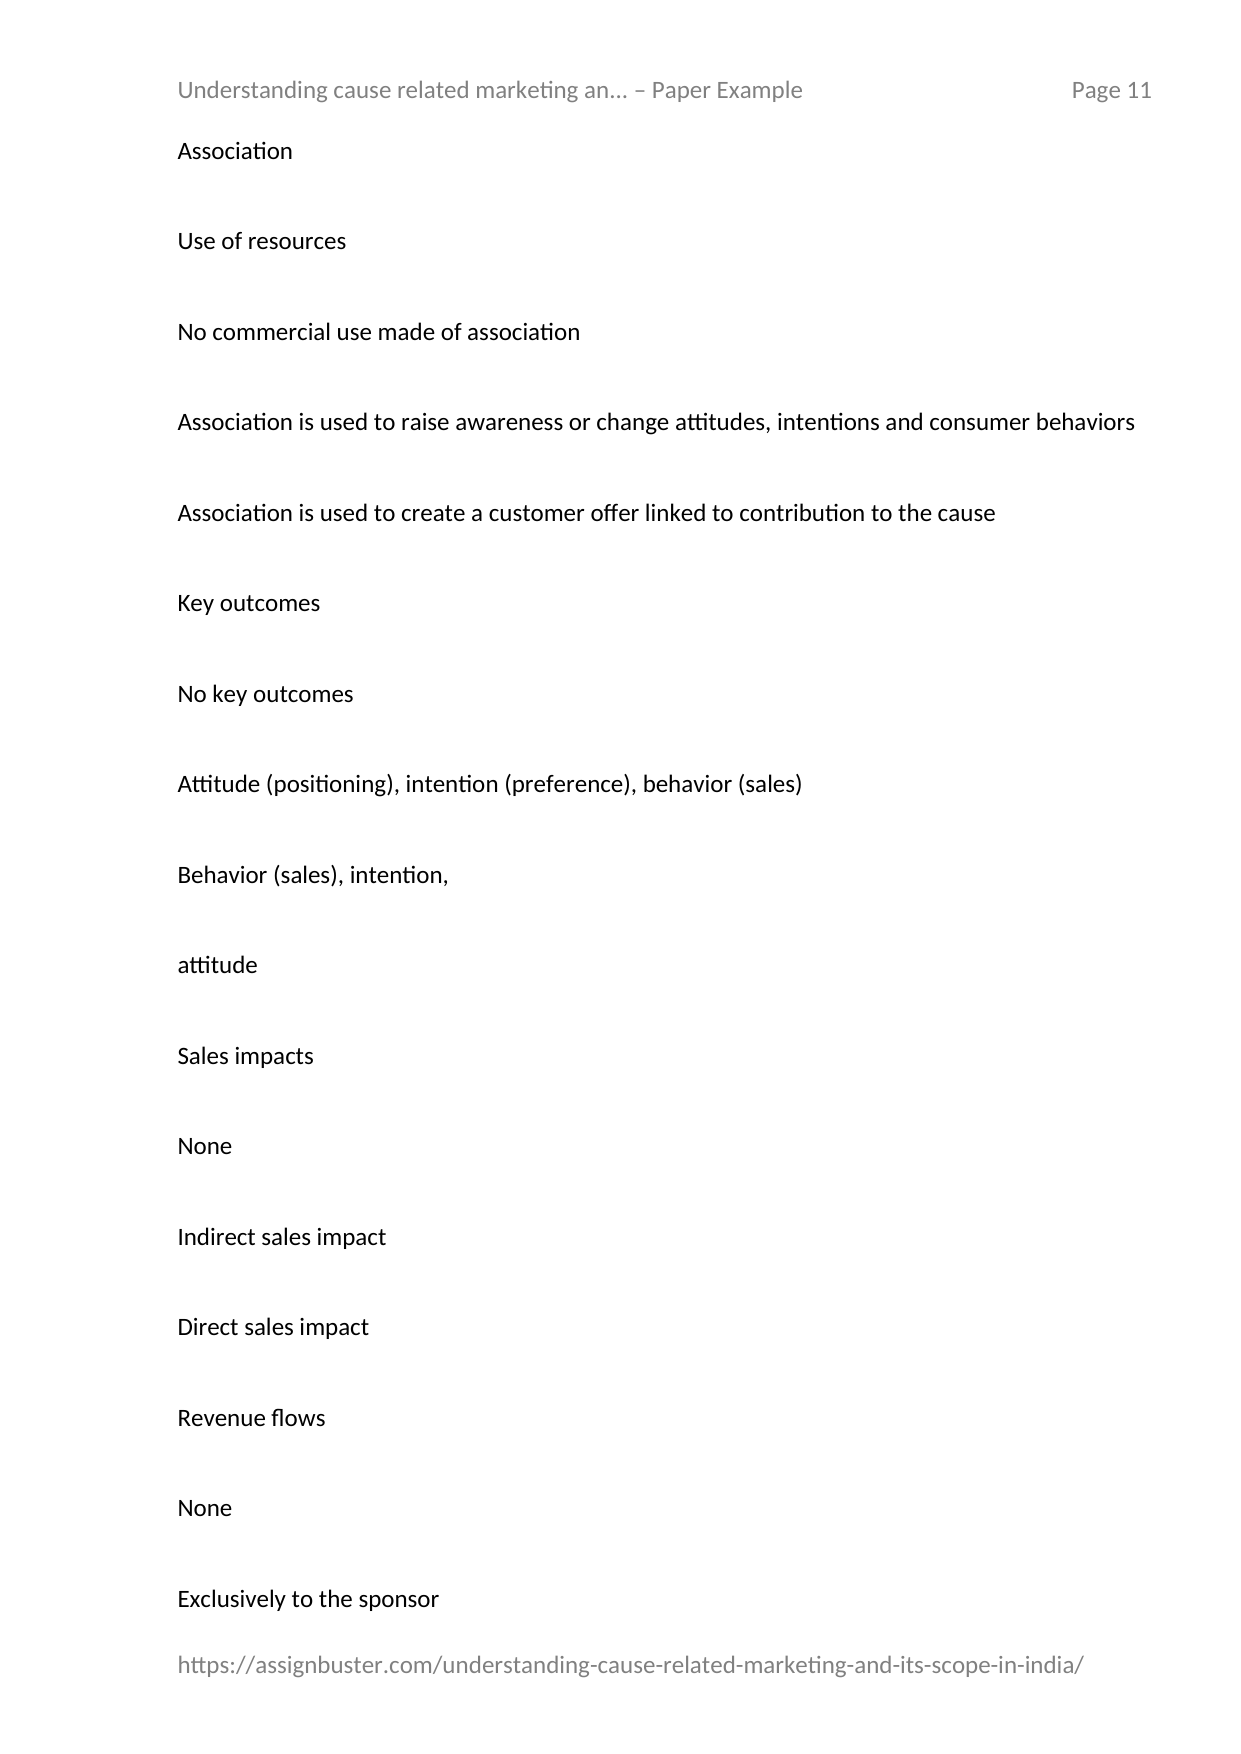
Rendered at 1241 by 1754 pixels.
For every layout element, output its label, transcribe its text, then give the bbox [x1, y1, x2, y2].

text Key outcomes [177, 587, 1152, 618]
text Use of resources [177, 225, 1152, 256]
text None [177, 1493, 1152, 1523]
text No key outcomes [177, 678, 1152, 708]
text attitude [177, 949, 1152, 980]
text Exclusively to the sponsor [177, 1583, 1152, 1614]
text Sales impacts [177, 1040, 1152, 1071]
text None [177, 1131, 1152, 1161]
text Association is used to raise awareness or change attitudes, intentions and consumer behaviors [177, 406, 1152, 437]
text Attitude (positioning), intention (preference), behavior (sales) [177, 768, 1152, 799]
text Indirect sales impact [177, 1221, 1152, 1252]
text Association is used to create a customer offer linked to contribution to the cause [177, 497, 1152, 527]
text Direct sales impact [177, 1312, 1152, 1342]
text Behavior (sales), intention, [177, 859, 1152, 889]
text No commercial use made of association [177, 316, 1152, 346]
text Association [177, 135, 1152, 165]
text Revenue flows [177, 1402, 1152, 1433]
